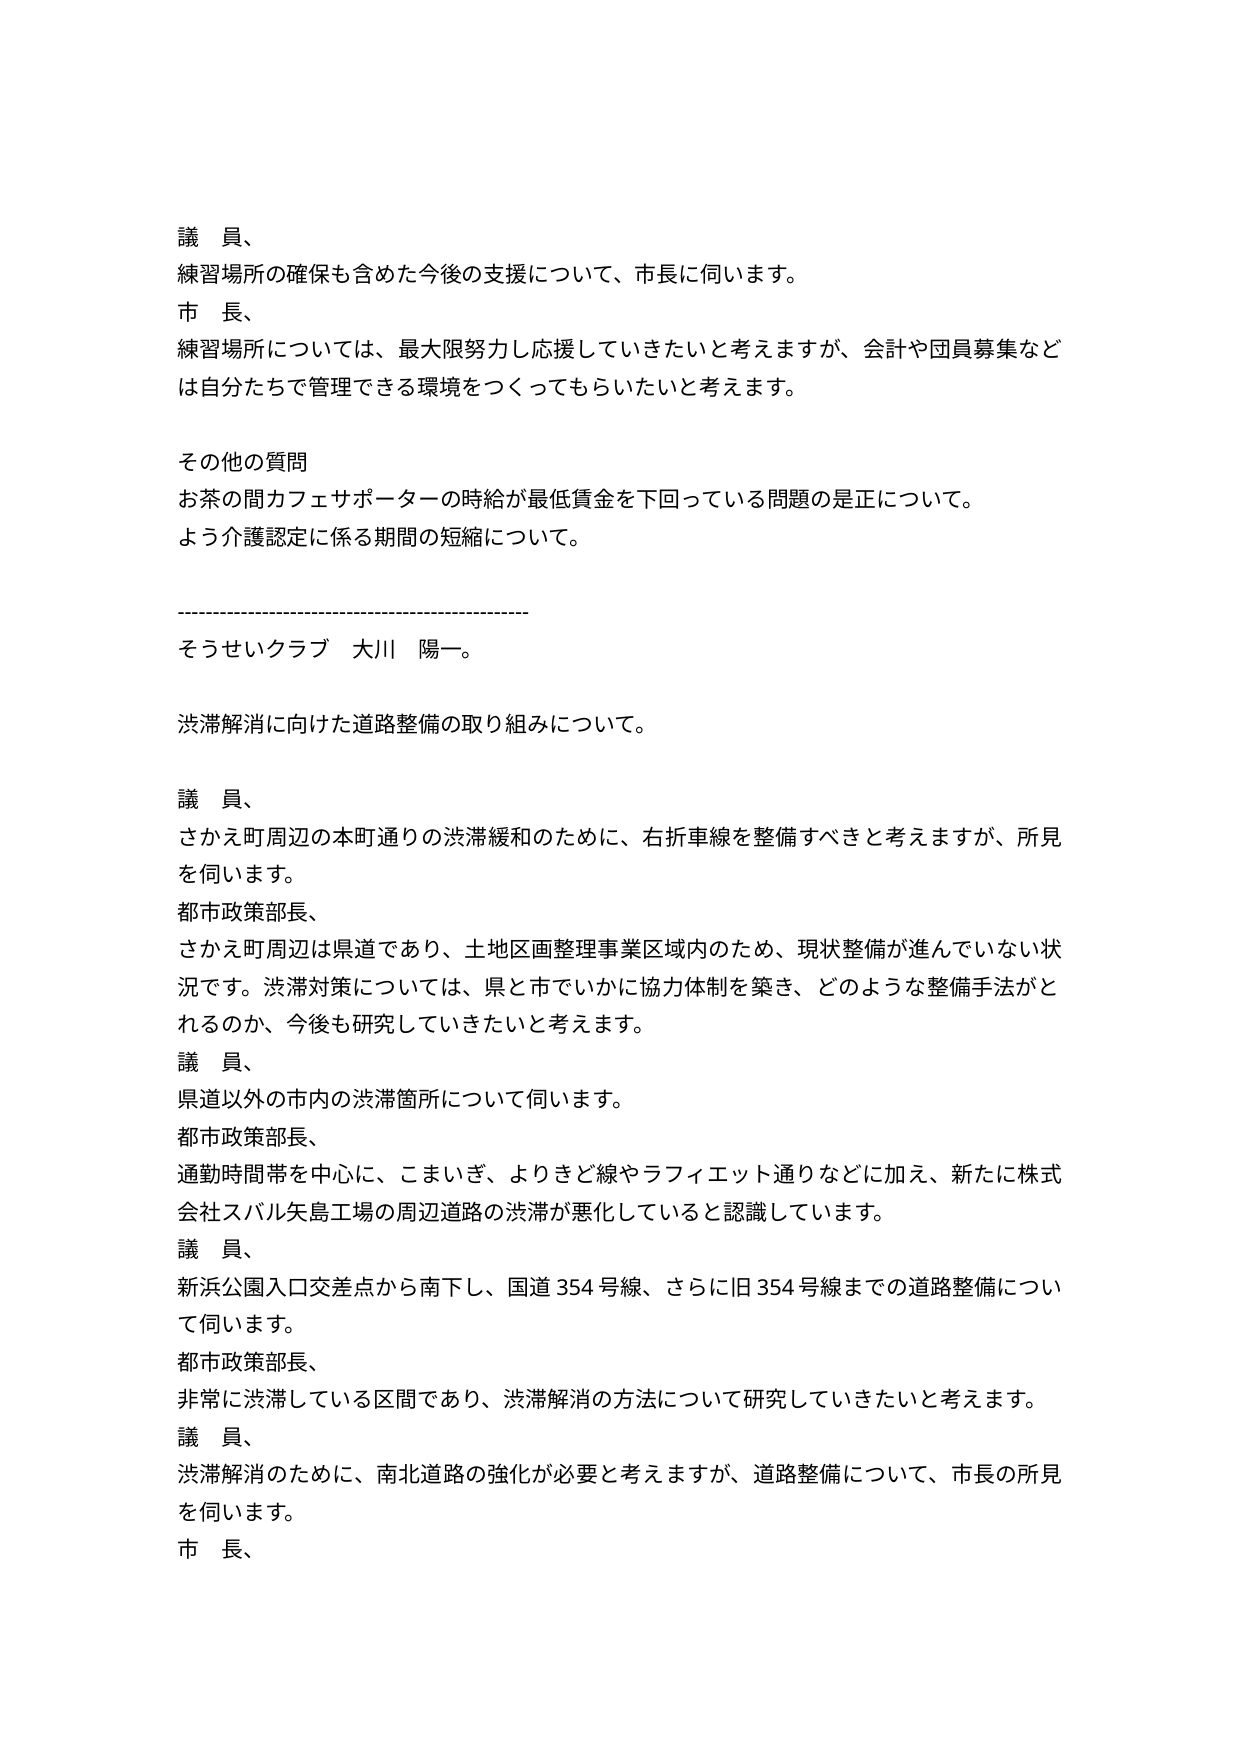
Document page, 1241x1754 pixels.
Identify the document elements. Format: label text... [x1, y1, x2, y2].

text 都市政策部長、 [177, 892, 1063, 929]
text お茶の間カフェサポーターの時給が最低賃金を下回っている問題の是正について。 [177, 479, 1063, 517]
text 議 員、 [177, 779, 1063, 817]
text 都市政策部長、 [177, 1117, 1063, 1154]
text 非常に渋滞している区間であり、渋滞解消の方法について研究していきたいと考えます。 [177, 1379, 1063, 1417]
text 県道以外の市内の渋滞箇所について伺います。 [177, 1079, 1063, 1117]
text 練習場所については、最大限努力し応援していきたいと考えますが、会計や団員募集などは自分たちで管理できる環境をつくってもらいたいと考えます。 [177, 329, 1063, 404]
text 新浜公園入口交差点から南下し、国道354号線、さらに旧354号線までの道路整備について伺います。 [177, 1267, 1063, 1342]
text さかえ町周辺の本町通りの渋滞緩和のために、右折車線を整備すべきと考えますが、所見を伺います。 [177, 817, 1063, 892]
text -------------------------------------------------- [177, 592, 1063, 629]
text 市 長、 [177, 292, 1063, 329]
text よう介護認定に係る期間の短縮について。 [177, 517, 1063, 554]
text さかえ町周辺は県道であり、土地区画整理事業区域内のため、現状整備が進んでいない状況です。渋滞対策については、県と市でいかに協力体制を築き、どのような整備手法がとれるのか、今後も研究していきたいと考えます。 [177, 929, 1063, 1042]
text 議 員、 [177, 217, 1063, 254]
text 通勤時間帯を中心に、こまいぎ、よりきど線やラフィエット通りなどに加え、新たに株式会社スバル矢島工場の周辺道路の渋滞が悪化していると認識しています。 [177, 1154, 1063, 1229]
text 議 員、 [177, 1417, 1063, 1454]
text 渋滞解消に向けた道路整備の取り組みについて。 [177, 704, 1063, 742]
text 都市政策部長、 [177, 1342, 1063, 1379]
text そうせいクラブ 大川 陽一。 [177, 629, 1063, 667]
text その他の質問 [177, 442, 1063, 479]
text 練習場所の確保も含めた今後の支援について、市長に伺います。 [177, 254, 1063, 292]
text 市 長、 [177, 1529, 1063, 1567]
text 議 員、 [177, 1229, 1063, 1267]
text 渋滞解消のために、南北道路の強化が必要と考えますが、道路整備について、市長の所見を伺います。 [177, 1454, 1063, 1529]
text 議 員、 [177, 1042, 1063, 1079]
